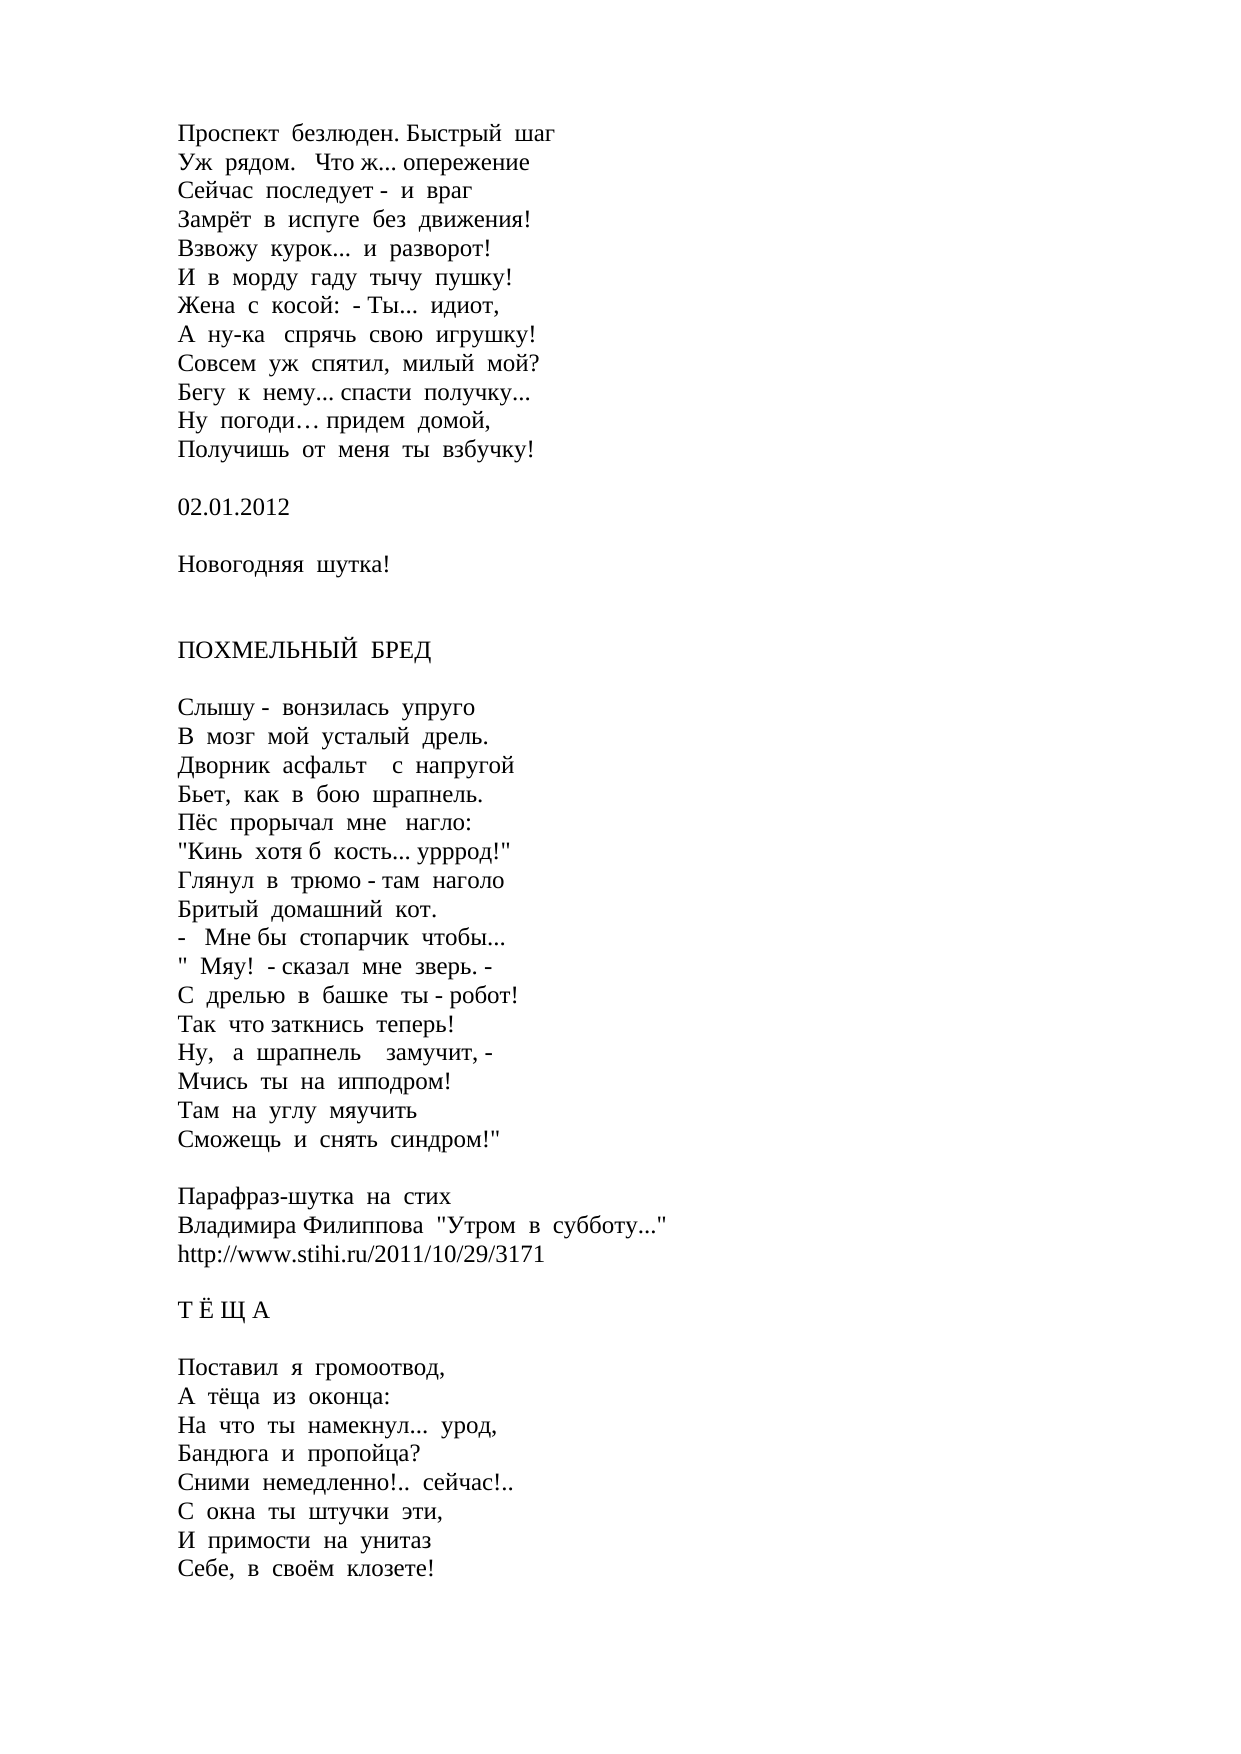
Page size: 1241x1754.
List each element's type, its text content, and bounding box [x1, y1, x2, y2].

text Там на углу мяучить [177, 1095, 1152, 1124]
text Слышу - вонзилась упруго В мозг мой усталый дрель. Дворник асфальт с напругой Бьет, как в бою шрапнель. Пёс прорычал мне нагло: "Кинь хотя б кость... урррод!" Глянул в трюмо - там наголо Бритый домашний кот. - Мне бы стопарчик чтобы... " Мяу! - сказал мне зверь. - С дрелью в башке ты - робот! Так что заткнись теперь! Ну, а шрапнель замучит, - [177, 692, 1152, 1066]
text Сможещь и снять синдром!" [177, 1124, 1152, 1152]
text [177, 118, 1152, 692]
text Парафраз-шутка на стих Владимира Филиппова "Утром в субботу..." http://www.stihi.ru/2011/10/29/3171 [177, 1181, 1152, 1295]
text Мчись ты на ипподром! [177, 1066, 1152, 1095]
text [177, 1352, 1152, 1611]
text Т Ё Щ А [177, 1295, 1152, 1352]
